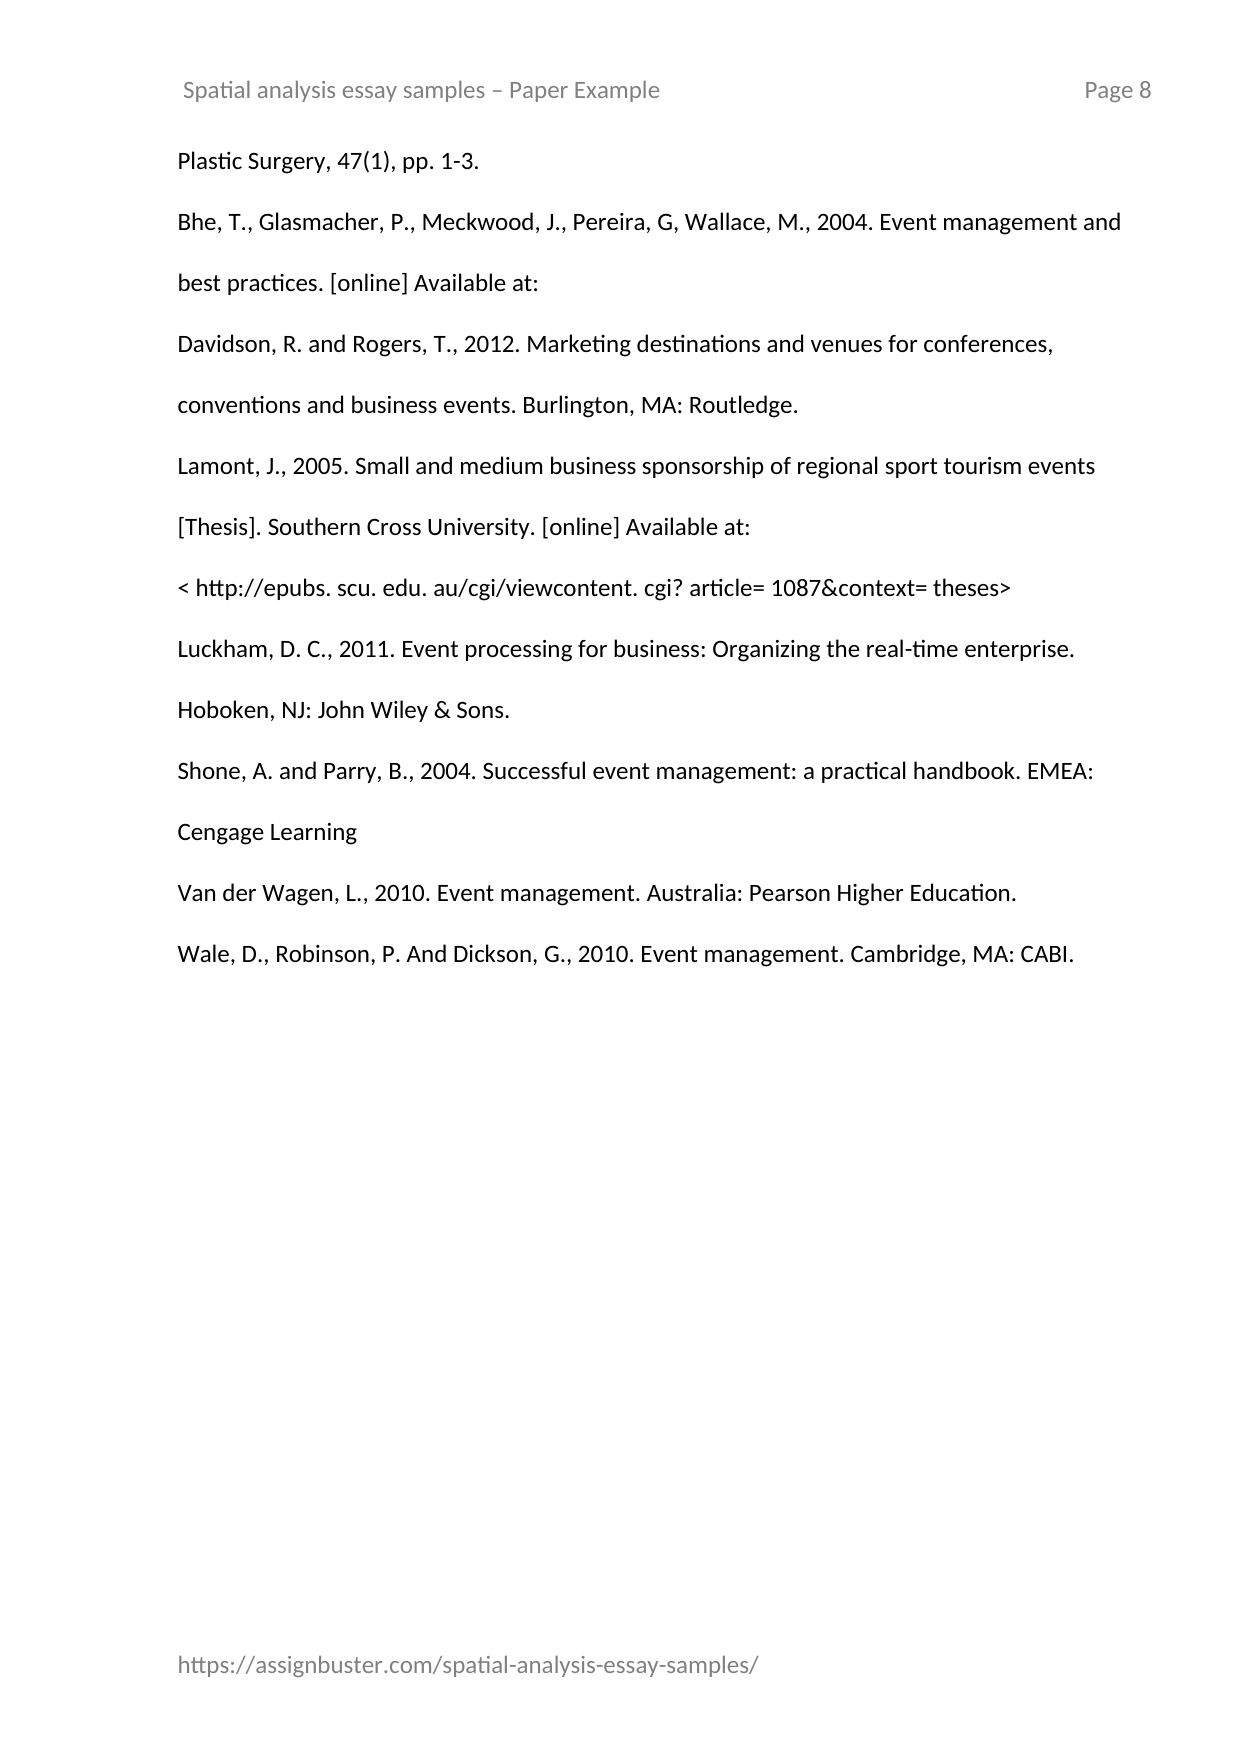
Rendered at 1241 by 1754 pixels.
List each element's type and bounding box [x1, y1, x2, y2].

text [177, 145, 1152, 969]
